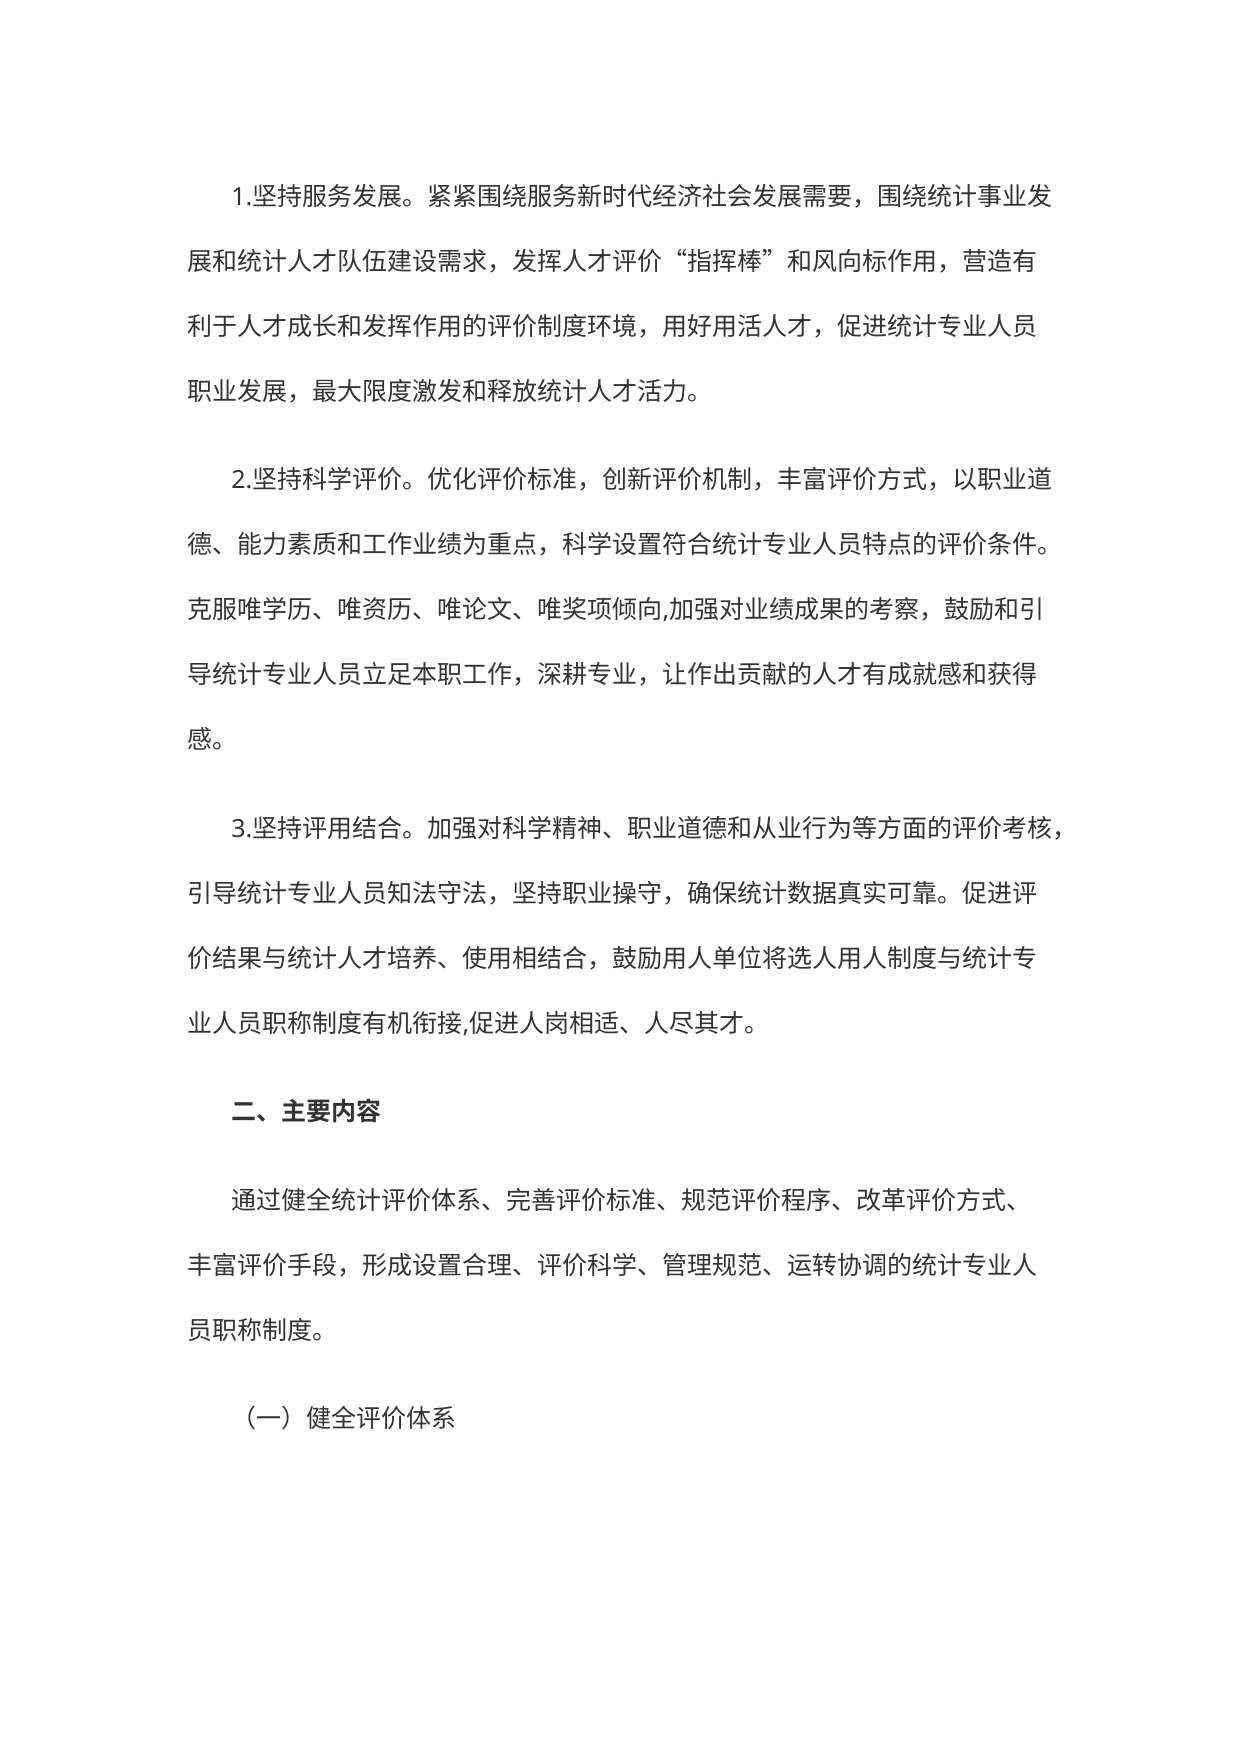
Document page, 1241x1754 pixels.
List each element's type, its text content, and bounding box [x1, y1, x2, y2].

text （一）健全评价体系 [187, 1384, 1053, 1449]
text 3.坚持评用结合。加强对科学精神、职业道德和从业行为等方面的评价考核，引导统计专业人员知法守法，坚持职业操守，确保统计数据真实可靠。促进评价结果与统计人才培养、使用相结合，鼓励用人单位将选人用人制度与统计专业人员职称制度有机衔接,促进人岗相适、人尽其才。 [187, 794, 1053, 1054]
text 二、主要内容 [187, 1077, 1053, 1142]
text 1.坚持服务发展。紧紧围绕服务新时代经济社会发展需要，围绕统计事业发展和统计人才队伍建设需求，发挥人才评价“指挥棒”和风向标作用，营造有利于人才成长和发挥作用的评价制度环境，用好用活人才，促进统计专业人员职业发展，最大限度激发和释放统计人才活力。 [187, 162, 1053, 422]
text 2.坚持科学评价。优化评价标准，创新评价机制，丰富评价方式，以职业道德、能力素质和工作业绩为重点，科学设置符合统计专业人员特点的评价条件。克服唯学历、唯资历、唯论文、唯奖项倾向,加强对业绩成果的考察，鼓励和引导统计专业人员立足本职工作，深耕专业，让作出贡献的人才有成就感和获得感。 [187, 445, 1053, 770]
text 通过健全统计评价体系、完善评价标准、规范评价程序、改革评价方式、丰富评价手段，形成设置合理、评价科学、管理规范、运转协调的统计专业人员职称制度。 [187, 1166, 1053, 1361]
